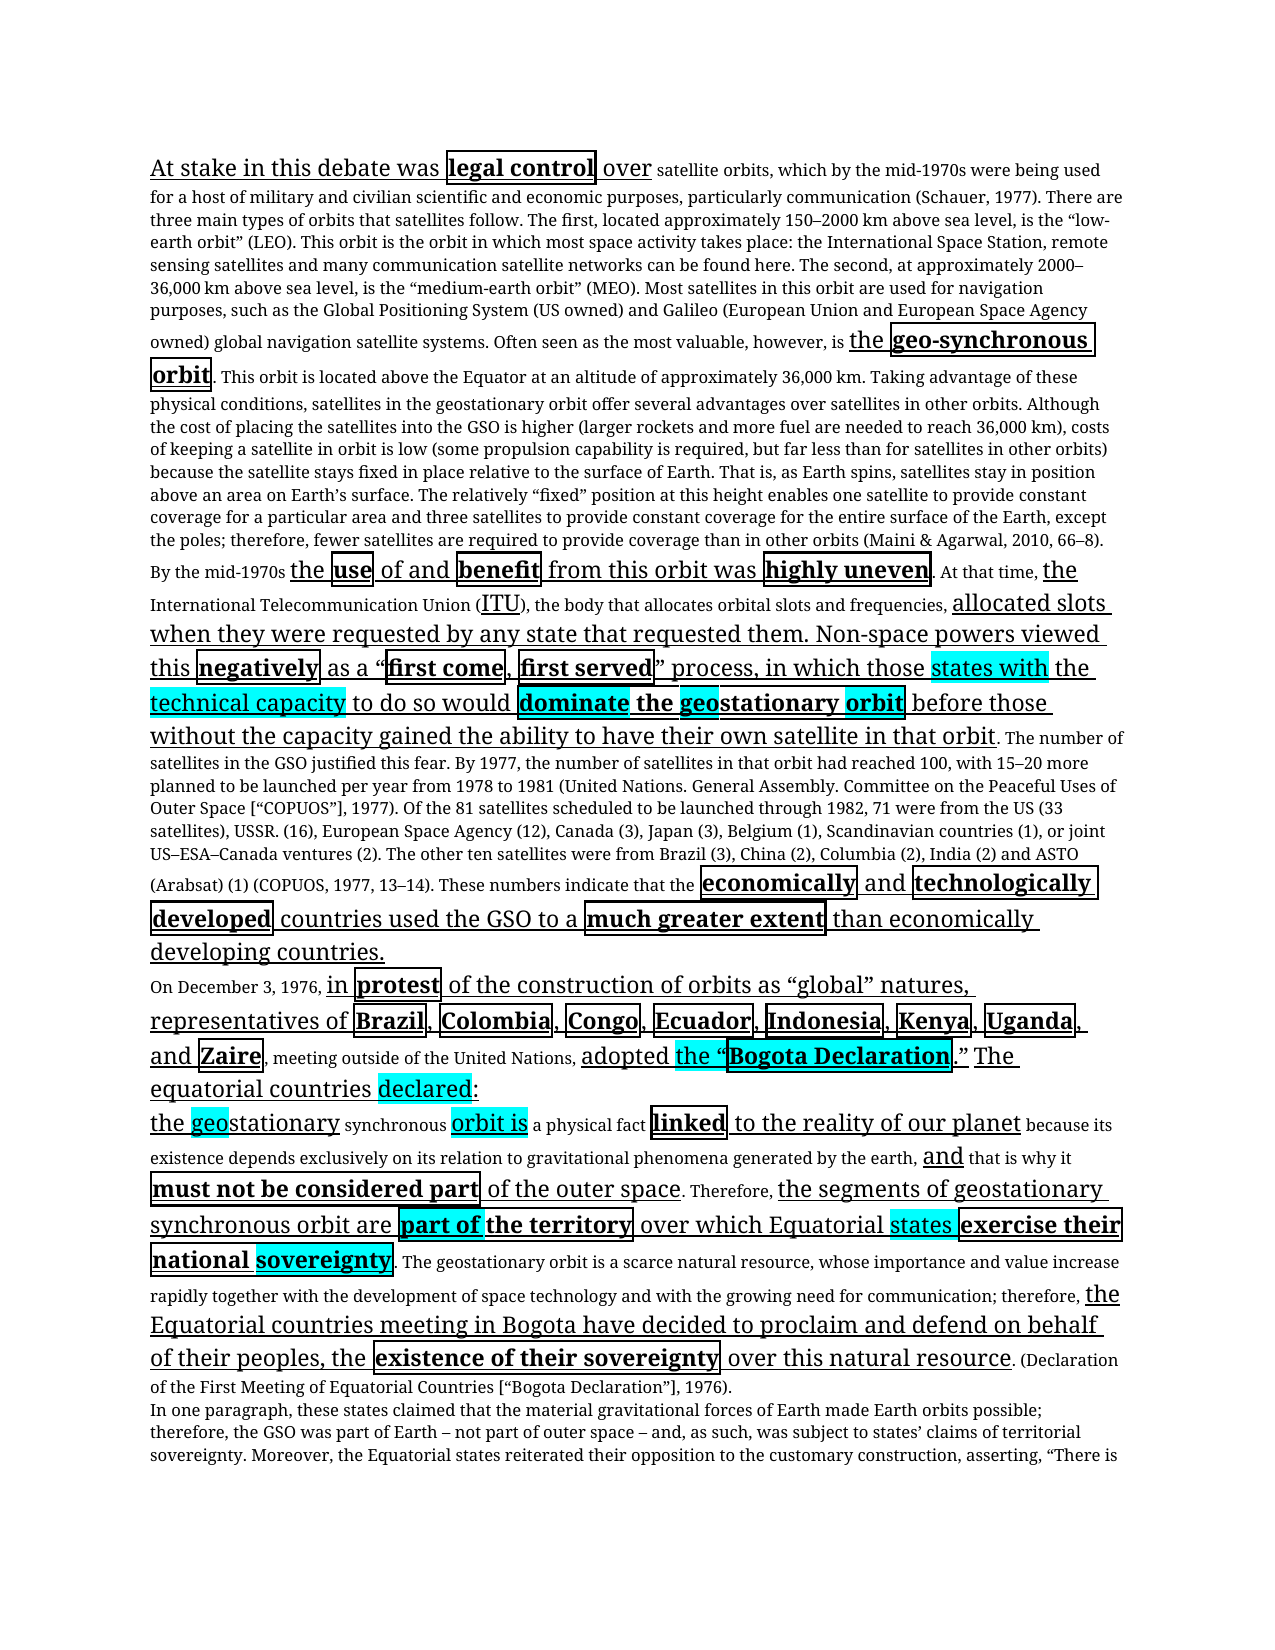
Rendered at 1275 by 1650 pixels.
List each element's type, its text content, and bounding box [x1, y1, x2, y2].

text On December 3, 1976, in protest of the construction of orbits as “global” natures, representatives of Brazil, Colombia, Congo, Ecuador, Indonesia, Kenya, Uganda, and Zaire, meeting outside of the United Nations, adopted the “Bogota Declaration.” The equatorial countries declared: [150, 967, 1125, 1104]
text At stake in this debate was legal control over satellite orbits, which by the mid-1970s were being used for a host of military and civilian scientific and economic purposes, particularly communication (Schauer, 1977). There are three main types of orbits that satellites follow. The first, located approximately 150–2000 km above sea level, is the “low-earth orbit” (LEO). This orbit is the orbit in which most space activity takes place: the International Space Station, remote sensing satellites and many communication satellite networks can be found here. The second, at approximately 2000–36,000 km above sea level, is the “medium-earth orbit” (MEO). Most satellites in this orbit are used for navigation purposes, such as the Global Positioning System (US owned) and Galileo (European Union and European Space Agency owned) global navigation satellite systems. Often seen as the most valuable, however, is the geo-synchronous orbit. This orbit is located above the Equator at an altitude of approximately 36,000 km. Taking advantage of these physical conditions, satellites in the geostationary orbit offer several advantages over satellites in other orbits. Although the cost of placing the satellites into the GSO is higher (larger rockets and more fuel are needed to reach 36,000 km), costs of keeping a satellite in orbit is low (some propulsion capability is required, but far less than for satellites in other orbits) because the satellite stays fixed in place relative to the surface of Earth. That is, as Earth spins, satellites stay in position above an area on Earth’s surface. The relatively “fixed” position at this height enables one satellite to provide constant coverage for a particular area and three satellites to provide constant coverage for the entire surface of the Earth, except the poles; therefore, fewer satellites are required to provide coverage than in other orbits (Maini & Agarwal, 2010, 66–8). [150, 150, 1125, 551]
text By the mid-1970s the use of and benefit from this orbit was highly uneven. At that time, the International Telecommunication Union (ITU), the body that allocates orbital slots and frequencies, allocated slots when they were requested by any state that requested them. Non-space powers viewed this negatively as a “first come, first served” process, in which those states with the technical capacity to do so would dominate the geostationary orbit before those without the capacity gained the ability to have their own satellite in that orbit. The number of satellites in the GSO justified this fear. By 1977, the number of satellites in that orbit had reached 100, with 15–20 more planned to be launched per year from 1978 to 1981 (United Nations. General Assembly. Committee on the Peaceful Uses of Outer Space [“COPUOS”], 1977). Of the 81 satellites scheduled to be launched through 1982, 71 were from the US (33 satellites), USSR. (16), European Space Agency (12), Canada (3), Japan (3), Belgium (1), Scandinavian countries (1), or joint US–ESA–Canada ventures (2). The other ten satellites were from Brazil (3), China (2), Columbia (2), India (2) and ASTO (Arabsat) (1) (COPUOS, 1977, 13–14). These numbers indicate that the economically and technologically developed countries used the GSO to a much greater extent than economically developing countries. [150, 551, 1125, 967]
text the geostationary synchronous orbit is a physical fact linked to the reality of our planet because its existence depends exclusively on its relation to gravitational phenomena generated by the earth, and that is why it must not be considered part of the outer space. Therefore, the segments of geostationary synchronous orbit are part of the territory over which Equatorial states exercise their national sovereignty. The geostationary orbit is a scarce natural resource, whose importance and value increase rapidly together with the development of space technology and with the growing need for communication; therefore, the Equatorial countries meeting in Bogota have decided to proclaim and defend on behalf of their peoples, the existence of their sovereignty over this natural resource. (Declaration of the First Meeting of Equatorial Countries [“Bogota Declaration”], 1976). [150, 1104, 1125, 1398]
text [150, 1398, 1125, 1466]
